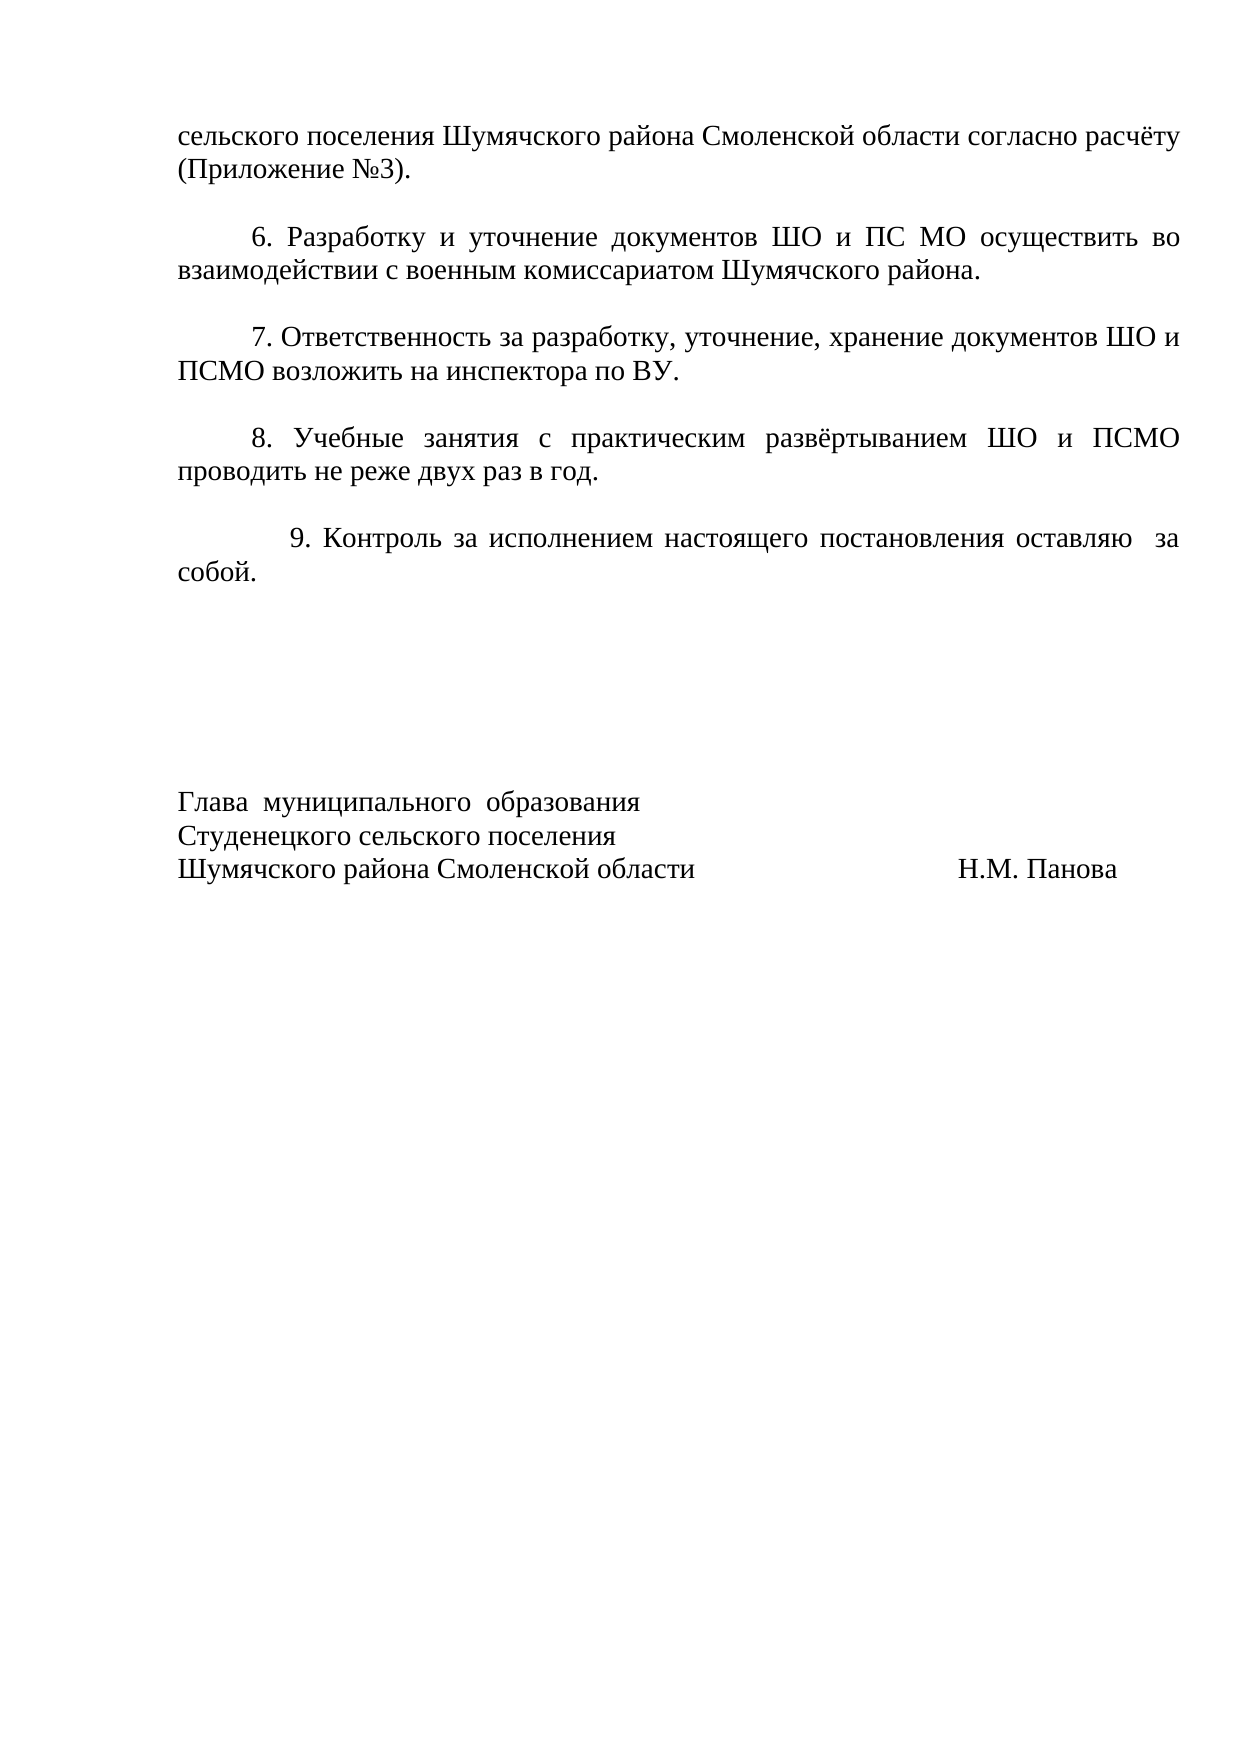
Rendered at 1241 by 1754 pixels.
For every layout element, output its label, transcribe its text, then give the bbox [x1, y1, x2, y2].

text 6. Разработку и уточнение документов ШО и ПС МО осуществить во взаимодействии с военным комиссариатом Шумячского района. [177, 219, 1181, 286]
text 8. Учебные занятия с практическим развёртыванием ШО и ПСМО проводить не реже двух раз в год. [177, 420, 1181, 487]
text Глава муниципального образования [177, 784, 1152, 818]
text Шумячского района Смоленской области Н.М. Панова [177, 851, 1152, 885]
text 9. Контроль за исполнением настоящего постановления оставляю за собой. [177, 521, 1181, 588]
text Студенецкого сельского поселения [177, 818, 1152, 851]
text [177, 118, 1181, 185]
text 7. Ответственность за разработку, уточнение, хранение документов ШО и ПСМО возложить на инспектора по ВУ. [177, 319, 1181, 386]
